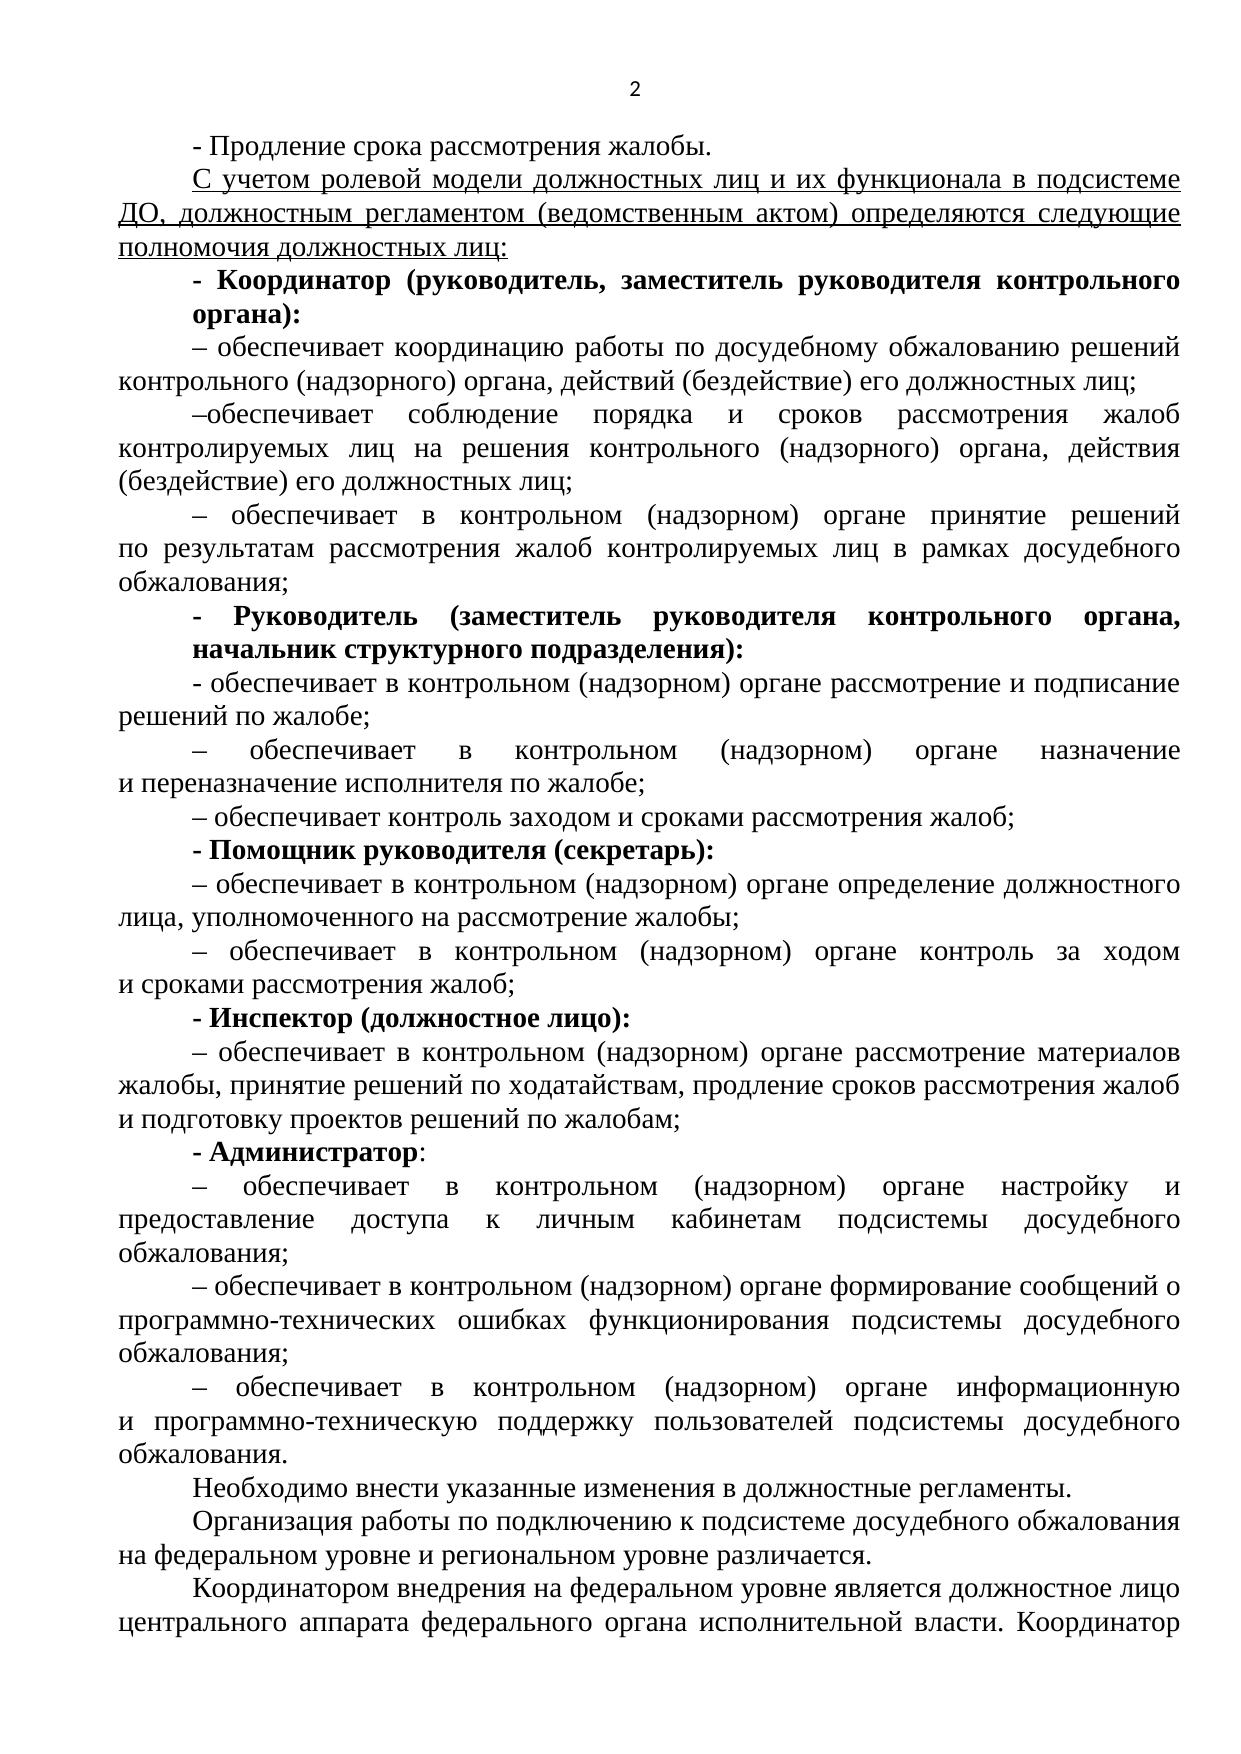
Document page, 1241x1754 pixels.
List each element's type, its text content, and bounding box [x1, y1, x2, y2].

list – обеспечивает в контрольном (надзорном) органе формирование сообщений о программно-технических ошибках функционирования подсистемы досудебного обжалования; [118, 1268, 1181, 1369]
list – обеспечивает в контрольном (надзорном) органе назначение и переназначение исполнителя по жалобе; [118, 732, 1181, 799]
list – обеспечивает в контрольном (надзорном) органе информационную и программно-техническую поддержку пользователей подсистемы досудебного обжалования. [118, 1369, 1181, 1470]
text Организация работы по подключению к подсистеме досудебного обжалования на федеральном уровне и региональном уровне различается. [118, 1503, 1181, 1570]
list – обеспечивает в контрольном (надзорном) органе принятие решений по результатам рассмотрения жалоб контролируемых лиц в рамках досудебного обжалования; [118, 497, 1181, 598]
text С учетом ролевой модели должностных лиц и их функционала в подсистеме ДО, должностным регламентом (ведомственным актом) определяются следующие полномочия должностных лиц: [118, 162, 1181, 224]
list - Администратор: [192, 1134, 1181, 1168]
list – обеспечивает в контрольном (надзорном) органе определение должностного лица, уполномоченного на рассмотрение жалобы; [118, 866, 1181, 933]
text - Продление срока рассмотрения жалобы. [192, 128, 1181, 162]
text Необходимо внести указанные изменения в должностные регламенты. [118, 1470, 1181, 1503]
list - Руководитель (заместитель руководителя контрольного органа, начальник структурного подразделения): [192, 598, 1181, 665]
list – обеспечивает в контрольном (надзорном) органе настройку и предоставление доступа к личным кабинетам подсистемы досудебного обжалования; [118, 1168, 1181, 1268]
list – обеспечивает контроль заходом и сроками рассмотрения жалоб; [118, 799, 1181, 832]
list - Инспектор (должностное лицо): [192, 1000, 1181, 1034]
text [118, 1570, 1181, 1637]
list – обеспечивает в контрольном (надзорном) органе рассмотрение материалов жалобы, принятие решений по ходатайствам, продление сроков рассмотрения жалоб и подготовку проектов решений по жалобам; [118, 1034, 1181, 1134]
list – обеспечивает координацию работы по досудебному обжалованию решений контрольного (надзорного) органа, действий (бездействие) его должностных лиц; [118, 329, 1181, 396]
list - обеспечивает в контрольном (надзорном) органе рассмотрение и подписание решений по жалобе; [118, 665, 1181, 732]
text С учетом ролевой модели должностных лиц и их функционала в подсистеме ДО, должностным регламентом (ведомственным актом) определяются следующие полномочия должностных лиц: [118, 226, 1181, 262]
list - Помощник руководителя (секретарь): [192, 832, 1181, 866]
list –обеспечивает соблюдение порядка и сроков рассмотрения жалоб контролируемых лиц на решения контрольного (надзорного) органа, действия (бездействие) его должностных лиц; [118, 396, 1181, 497]
list – обеспечивает в контрольном (надзорном) органе контроль за ходом и сроками рассмотрения жалоб; [118, 933, 1181, 1000]
list - Координатор (руководитель, заместитель руководителя контрольного органа): [192, 262, 1181, 329]
